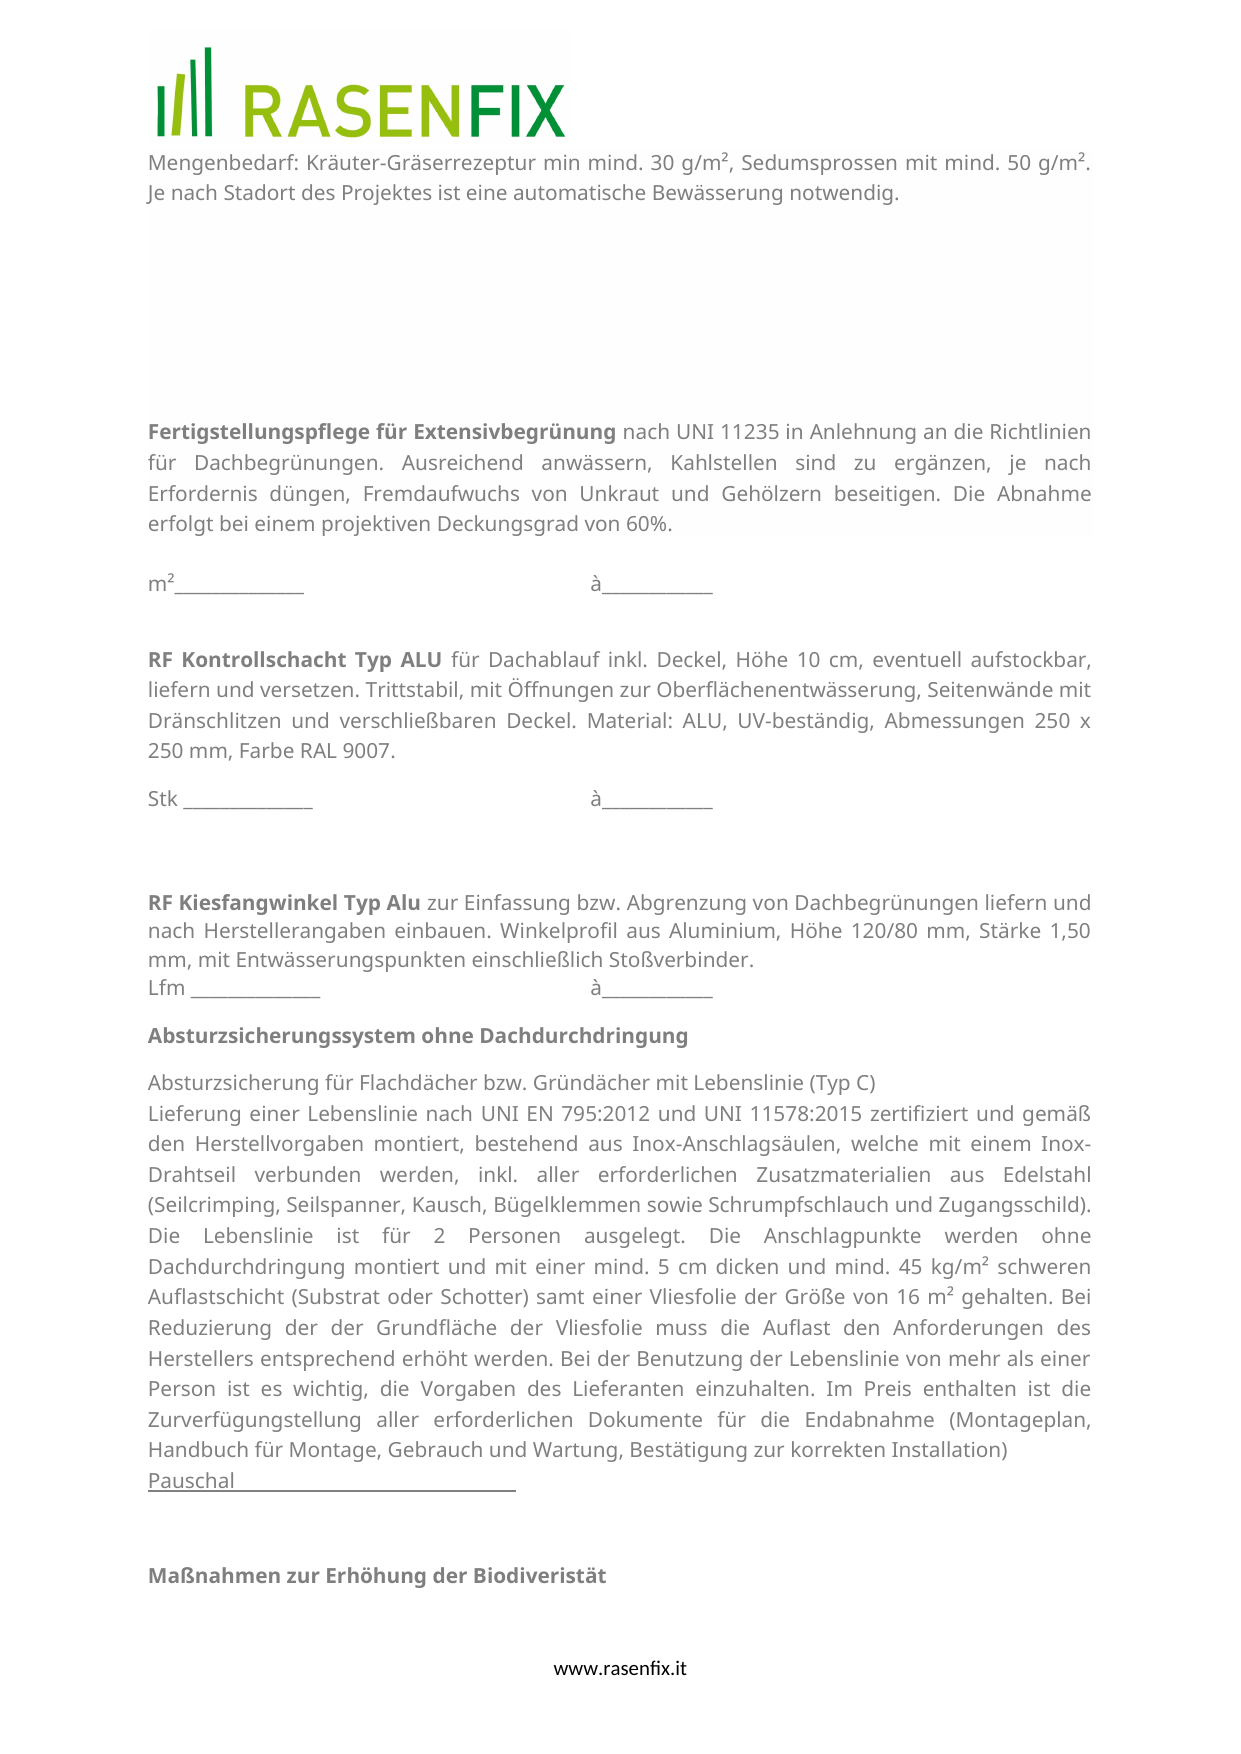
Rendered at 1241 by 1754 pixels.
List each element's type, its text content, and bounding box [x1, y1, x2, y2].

text RF Kiesfangwinkel Typ Alu zur Einfassung bzw. Abgrenzung von Dachbegrünungen liefern und nach Herstellerangaben einbauen. Winkelprofil aus Aluminium, Höhe 120/80 mm, Stärke 1,50 mm, mit Entwässerungspunkten einschließlich Stoßverbinder. [148, 888, 1093, 973]
text Stk ______________ à____________ [148, 784, 1093, 812]
text Maßnahmen zur Erhöhung der Biodiveristät [148, 1561, 1093, 1589]
text Pauschal [148, 1466, 1093, 1494]
picture [147, 28, 576, 146]
text m²______________ à____________ [148, 569, 1093, 597]
text Lieferung einer Lebenslinie nach UNI EN 795:2012 und UNI 11578:2015 zertifiziert und gemäß den Herstellvorgaben montiert, bestehend aus Inox-Anschlagsäulen, welche mit einem Inox-Drahtseil verbunden werden, inkl. aller erforderlichen Zusatzmaterialien aus Edelstahl (Seilcrimping, Seilspanner, Kausch, Bügelklemmen sowie Schrumpfschlauch und Zugangsschild). Die Lebenslinie ist für 2 Personen ausgelegt. Die Anschlagpunkte werden ohne Dachdurchdringung montiert und mit einer mind. 5 cm dicken und mind. 45 kg/m² schweren Auflastschicht (Substrat oder Schotter) samt einer Vliesfolie der Größe von 16 m² gehalten. Bei Reduzierung der der Grundfläche der Vliesfolie muss die Auflast den Anforderungen des Herstellers entsprechend erhöht werden. Bei der Benutzung der Lebenslinie von mehr als einer Person ist es wichtig, die Vorgaben des Lieferanten einzuhalten. Im Preis enthalten ist die Zurverfügungstellung aller erforderlichen Dokumente für die Endabnahme (Montageplan, Handbuch für Montage, Gebrauch und Wartung, Bestätigung zur korrekten Installation) [148, 1099, 1093, 1464]
text Fertigstellungspflege für Extensivbegrünung nach UNI 11235 in Anlehnung an die Richtlinien für Dachbegrünungen. Ausreichend anwässern, Kahlstellen sind zu ergänzen, je nach Erfordernis düngen, Fremdaufwuchs von Unkraut und Gehölzern beseitigen. Die Abnahme erfolgt bei einem projektiven Deckungsgrad von 60%. [148, 417, 1093, 538]
text RF Kontrollschacht Typ ALU für Dachablauf inkl. Deckel, Höhe 10 cm, eventuell aufstockbar, liefern und versetzen. Trittstabil, mit Öffnungen zur Oberflächenentwässerung, Seitenwände mit Dränschlitzen und verschließbaren Deckel. Material: ALU, UV-beständig, Abmessungen 250 x 250 mm, Farbe RAL 9007. [148, 645, 1093, 765]
text Lfm ______________ à____________ [148, 973, 1093, 1002]
text Absturzsicherungssystem ohne Dachdurchdringung [148, 1021, 1093, 1049]
text Absturzsicherung für Flachdächer bzw. Gründächer mit Lebenslinie (Typ C) [148, 1068, 1093, 1096]
